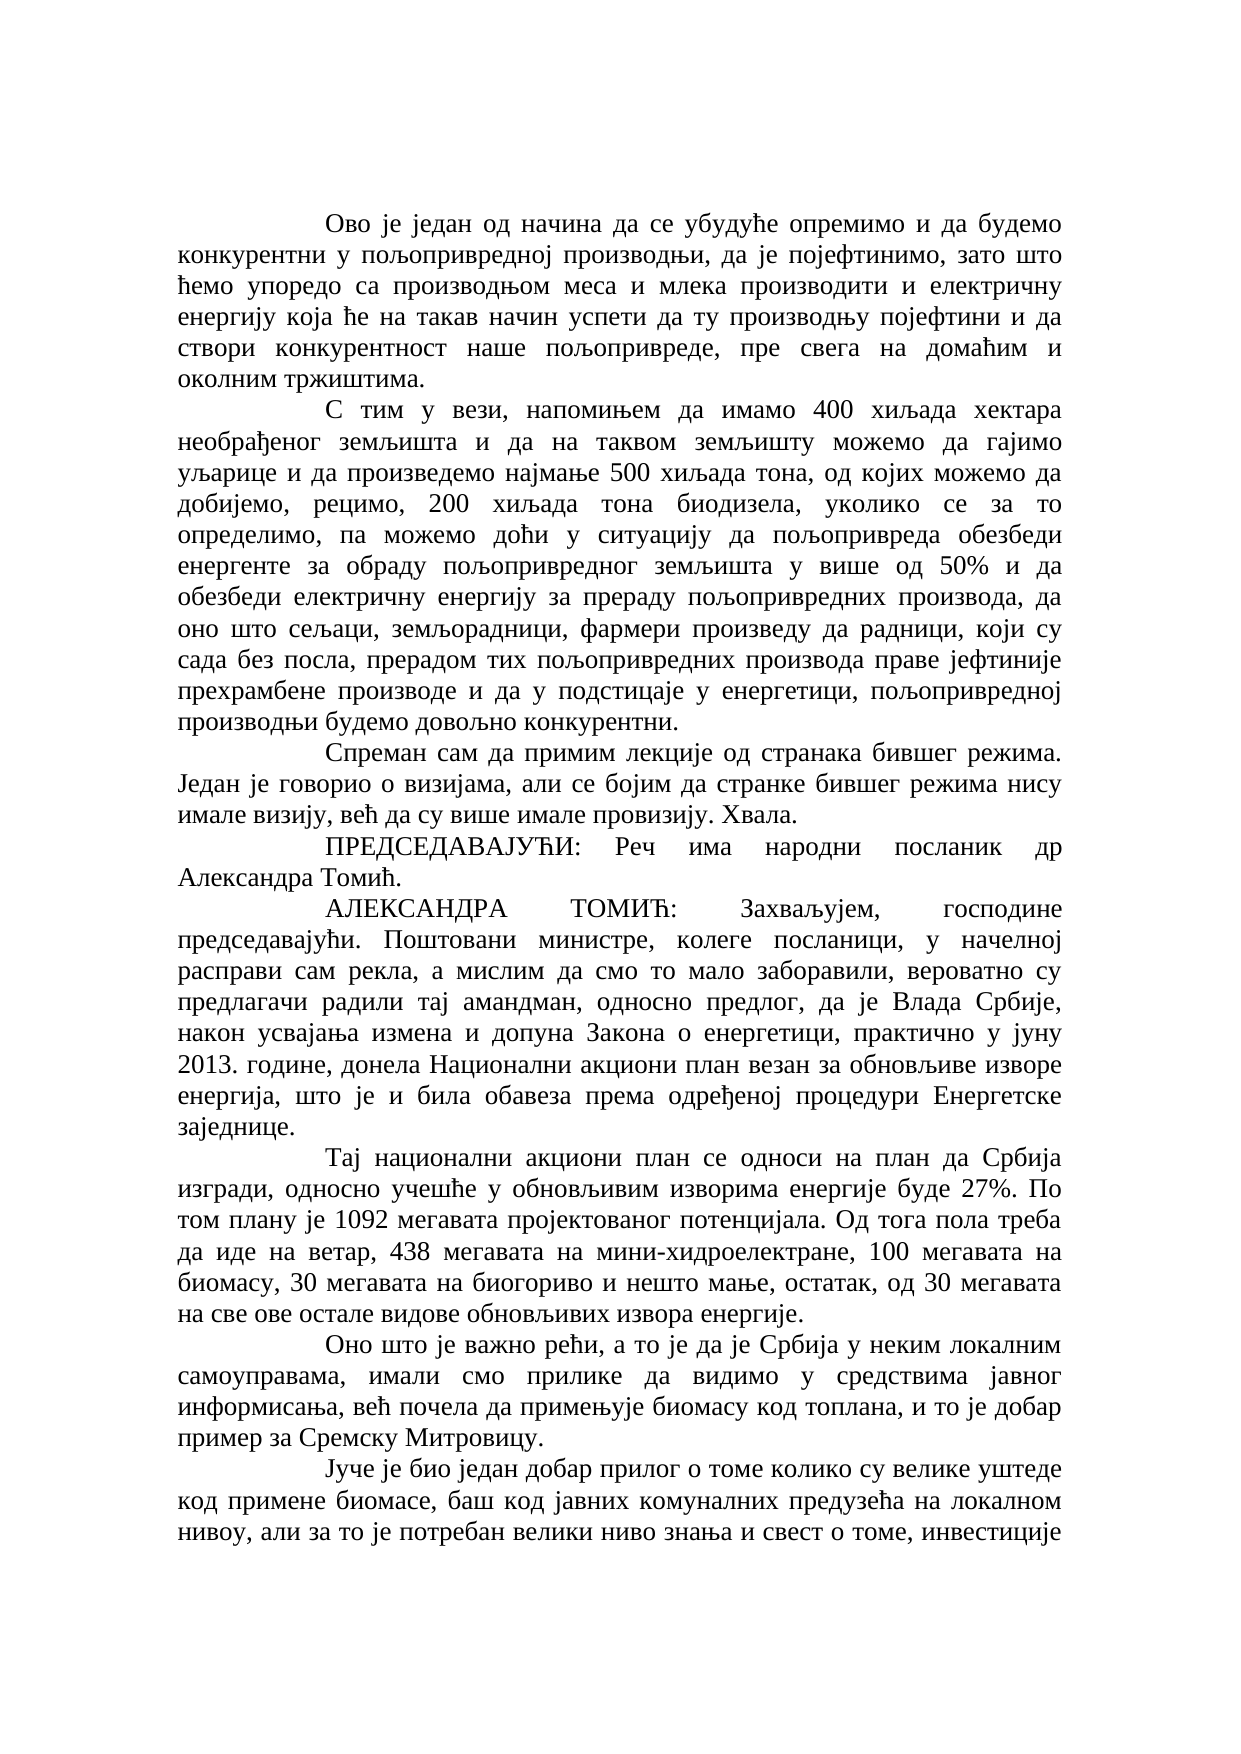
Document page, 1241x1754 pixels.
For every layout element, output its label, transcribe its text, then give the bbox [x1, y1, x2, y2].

text Ово је један од начина да се убудуће опремимо и да будемо конкурентни у пољопривредној производњи, да је појефтинимо, зато што ћемо упоредо са производњом меса и млека производити и електричну енергију која ће на такав начин успети да ту производњу појефтини и да створи конкурентност наше пољопривреде, пре свега на домаћим и околним тржиштима. [177, 207, 1063, 394]
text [177, 1453, 1063, 1546]
text С тим у вези, напомињем да имамо 400 хиљада хектара необрађеног земљишта и да на таквом земљишту можемо да гајимо уљарице и да произведемо најмање 500 хиљада тона, од којих можемо да добијемо, рецимо, 200 хиљада тона биодизела, уколико се за то определимо, па можемо доћи у ситуацију да пољопривреда обезбеди енергенте за обраду пољопривредног земљишта у више од 50% и да обезбеди електричну енергију за прераду пољопривредних производа, да оно што сељаци, земљорадници, фармери произведу да радници, који су сада без посла, прерадом тих пољопривредних производа праве јефтиније прехрамбене производе и да у подстицаје у енергетици, пољопривредној производњи будемо довољно конкурентни. [177, 394, 1063, 736]
text Спреман сам да примим лекције од странака бившег режима. Један је говорио о визијама, али се бојим да странке бившег режима нису имале визију, већ да су више имале провизију. Хвала. [177, 736, 1063, 830]
text Тај национални акциони план се односи на план да Србија изгради, односно учешће у обновљивим изворима енергије буде 27%. По том плану је 1092 мегавата пројектованог потенцијала. Од тога пола треба да иде на ветар, 438 мегавата на мини-хидроелектране, 100 мегавата на биомасу, 30 мегавата на биогориво и нешто мање, остатак, од 30 мегавата на све ове остале видове обновљивих извора енергије. [177, 1141, 1063, 1328]
text АЛЕКСАНДРА ТОМИЋ: Захваљујем, господине председавајући. Поштовани министре, колеге посланици, у начелној расправи сам рекла, а мислим да смо то мало заборавили, вероватно су предлагачи радили тај амандман, односно предлог, да је Влада Србије, након усвајања измена и допуна Закона о енергетици, практично у јуну 2013. године, донела Национални акциони план везан за обновљиве изворе енергија, што је и била обавеза према одређеној процедури Енергетске заједнице. [177, 892, 1063, 1141]
text ПРЕДСЕДАВАЈУЋИ: Реч има народни посланик др Александра Томић. [177, 830, 1063, 892]
text Оно што је важно рећи, а то је да је Србија у неким локалним самоуправама, имали смо прилике да видимо у средствима јавног информисања, већ почела да примењује биомасу код топлана, и то је добар пример за Сремску Митровицу. [177, 1328, 1063, 1453]
